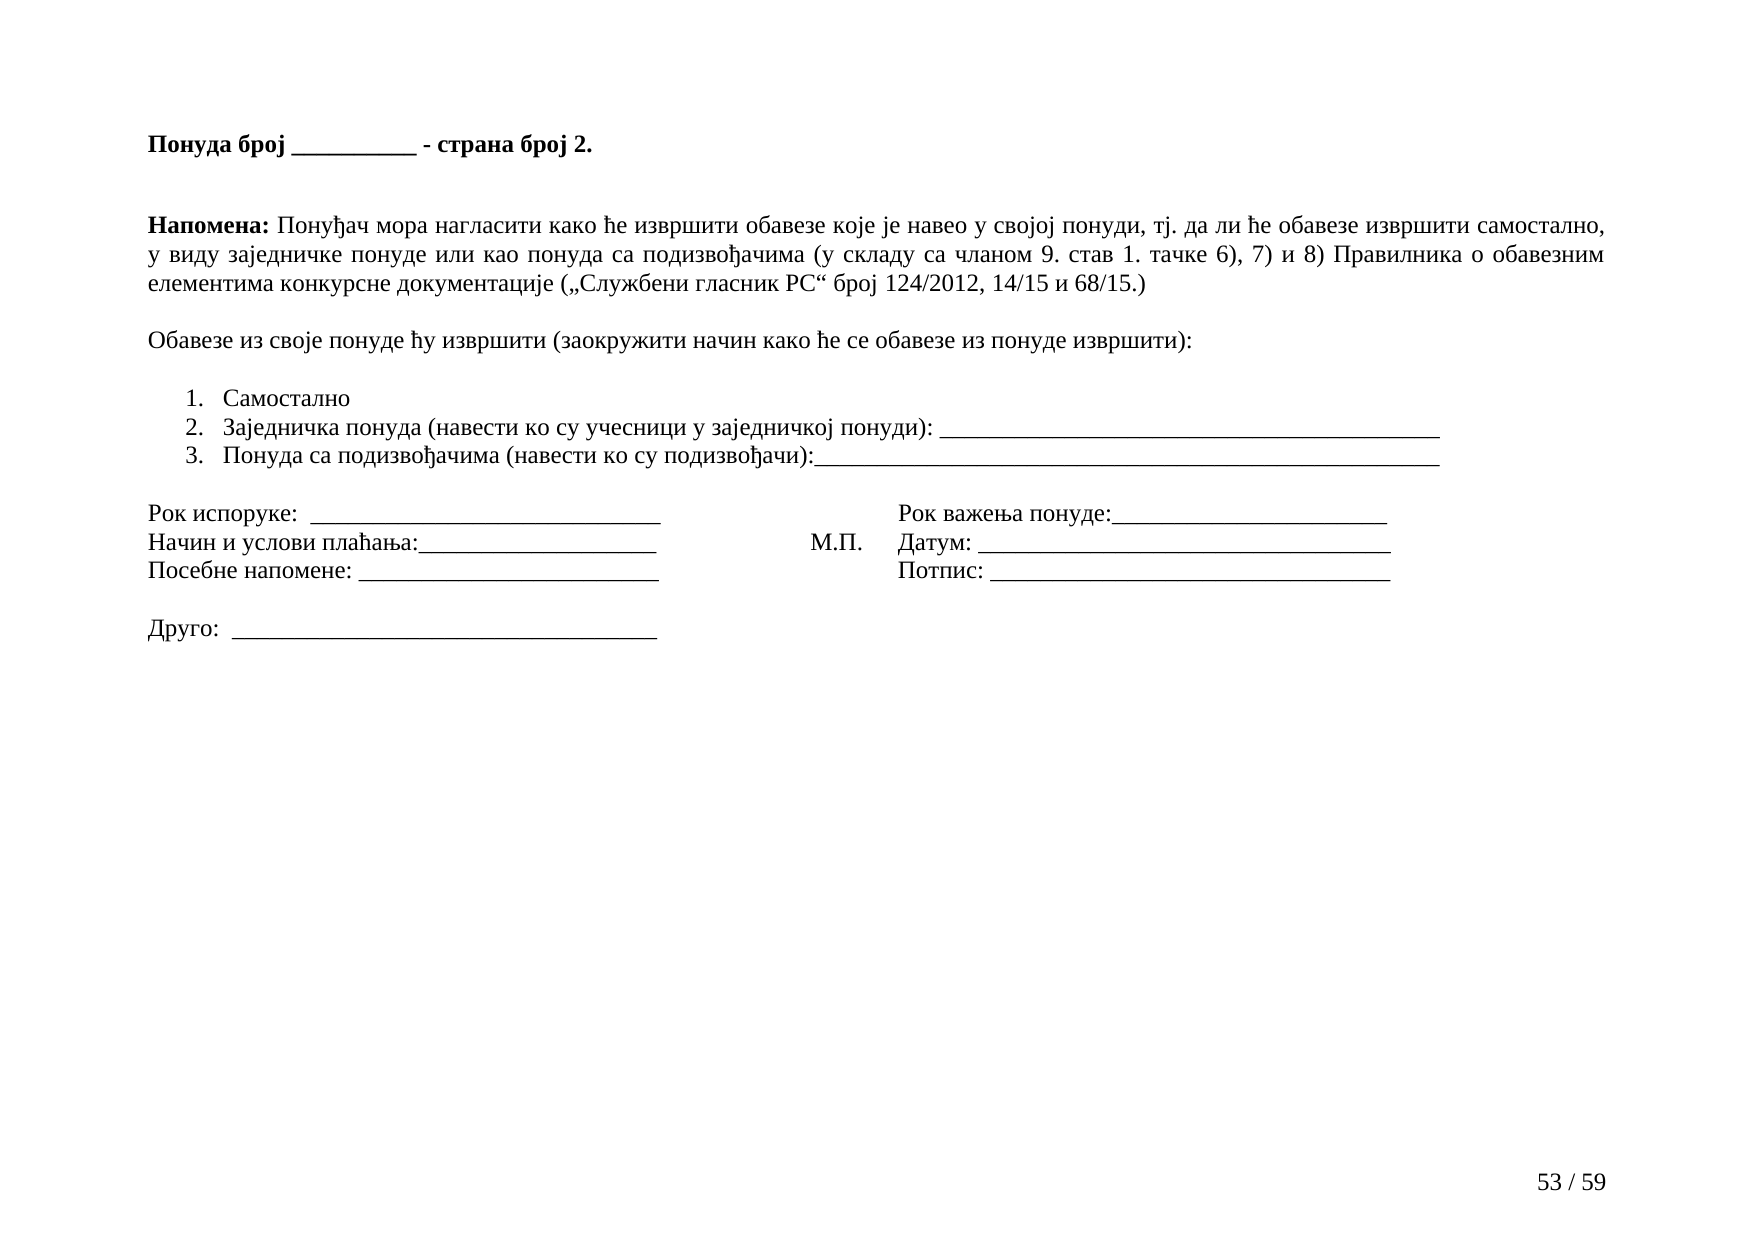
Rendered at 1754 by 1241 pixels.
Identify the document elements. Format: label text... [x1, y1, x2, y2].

text Начин и услови плаћања:___________________ М.П. Датум: _________________________________ [148, 527, 1606, 555]
text Друго: __________________________________ [148, 613, 1606, 642]
text Рок испоруке: ____________________________ Рок важења понуде:______________________ [148, 498, 1606, 527]
list Понуда са подизвођачима (навести ко су подизвођачи):__________________________________________________ [185, 440, 1606, 469]
text Напомена: Понуђач мора нагласити како ће извршити обавезе које је навео у својој понуди, тј. да ли ће обавезе извршити самостално, у виду заједничке понуде или као понуда са подизвођачима (у складу са чланом 9. став 1. тачкe 6), 7) и 8) Правилника о обавезним елементима конкурсне документације („Службени гласник РС“ број 124/2012, 14/15 и 68/15.) [148, 210, 1606, 297]
list Заједничка понуда (навести ко су учесници у заједничкој понуди): ________________________________________ [185, 412, 1606, 440]
text Посебне напомене: ________________________ Потпис: ________________________________ [148, 555, 1606, 584]
list Самостално [185, 383, 1606, 412]
text Обавезе из своје понуде ћу извршити (заокружити начин како ће се обавезе из понуде извршити): [148, 325, 1606, 354]
text Понуда број __________ - страна број 2. [148, 129, 1606, 158]
